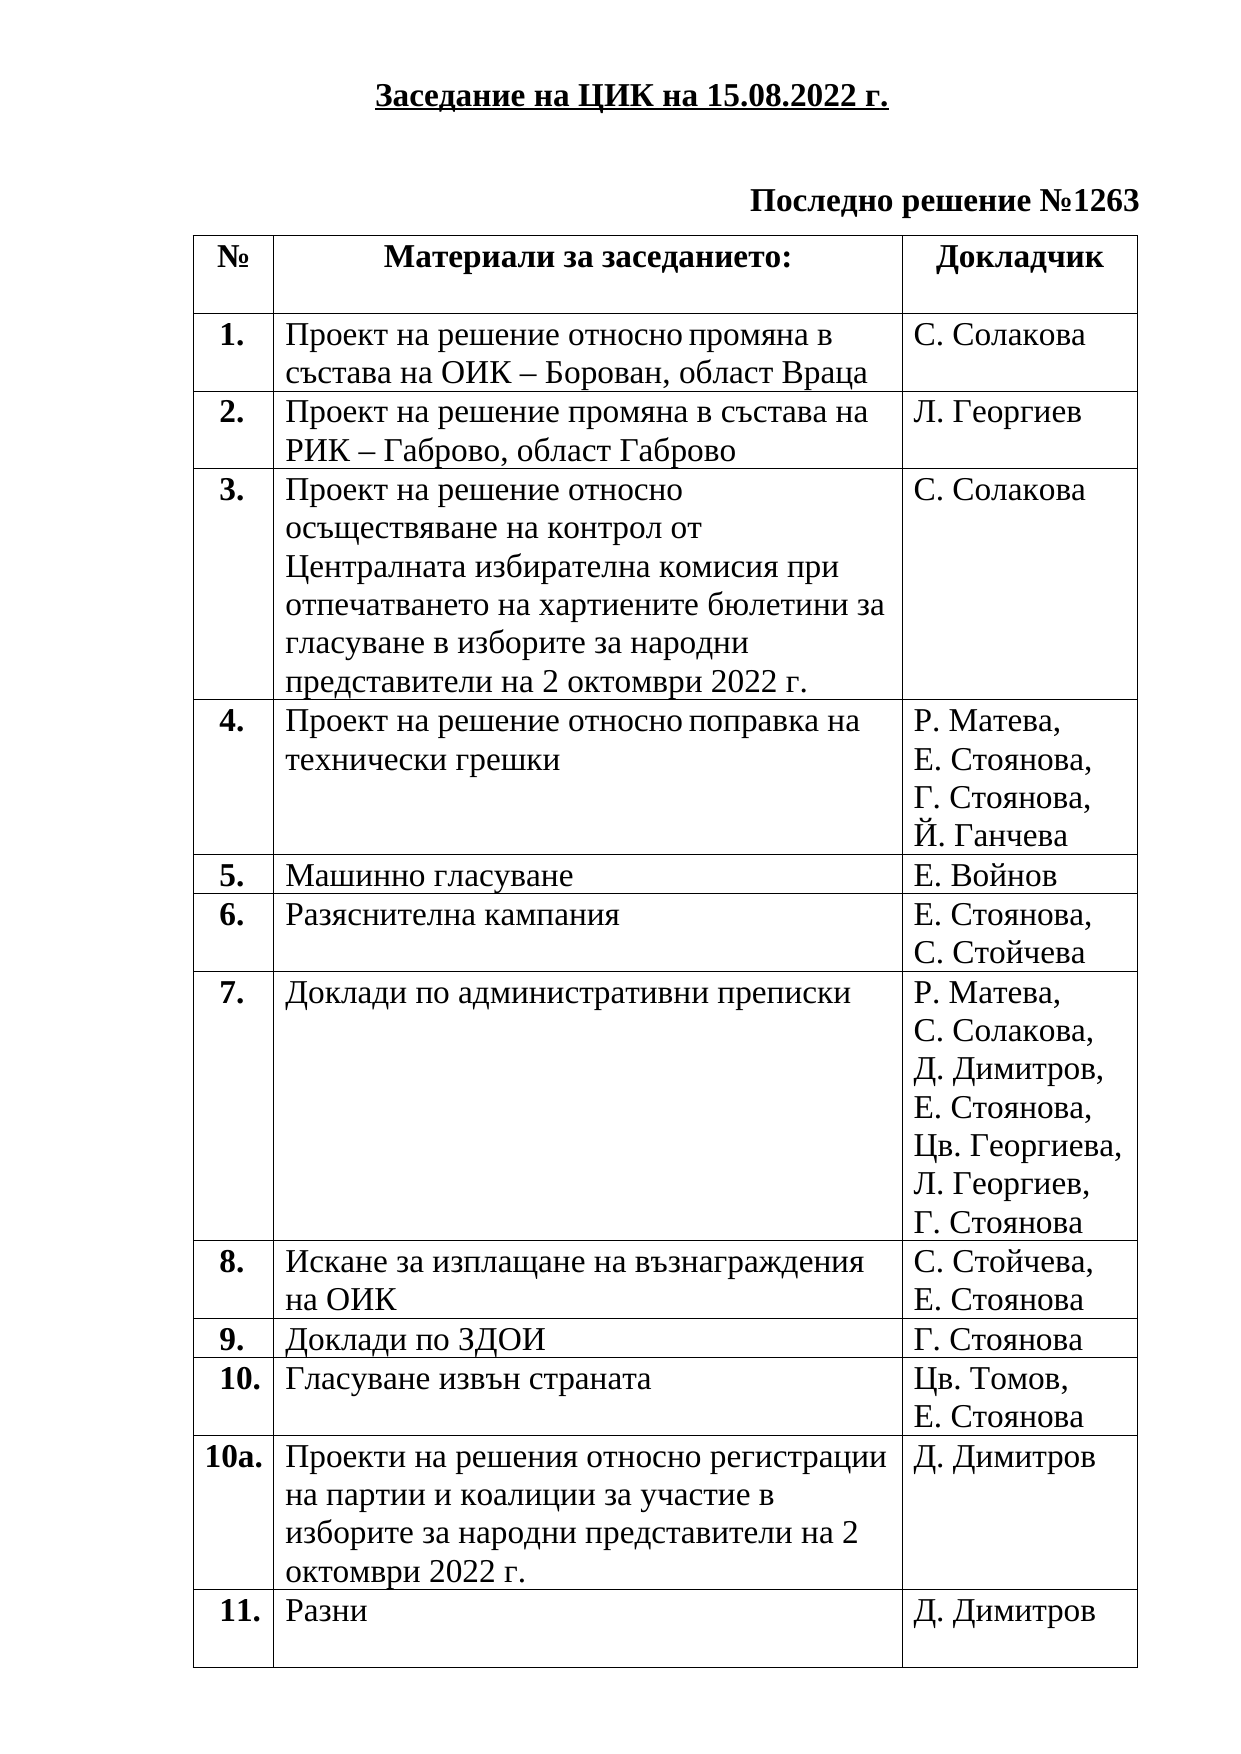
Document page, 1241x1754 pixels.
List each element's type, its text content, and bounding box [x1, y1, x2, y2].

table_cell Проект на решение относно промяна в състава на ОИК – Борован, област Враца [274, 314, 902, 391]
table_cell Д. Димитров [903, 1436, 1137, 1589]
table_cell Е. Стоянова, С. Стойчева [903, 894, 1137, 971]
table_cell Проект на решение промяна в състава на РИК – Габрово, област Габрово [274, 392, 902, 468]
table_cell Проекти на решения относно регистрации на партии и коалиции за участие в изборите за народни представители на 2 октомври 2022 г. [274, 1436, 902, 1589]
table_cell Доклади по административни преписки [274, 972, 902, 1240]
table_cell Цв. Томов, Е. Стоянова [903, 1358, 1137, 1435]
table_cell Искане за изплащане на възнаграждения на ОИК [274, 1241, 902, 1318]
table_cell Р. Матева, С. Солакова, Д. Димитров, Е. Стоянова, Цв. Георгиева, Л. Георгиев, Г. Стоянова [903, 972, 1137, 1240]
table_cell [194, 1241, 273, 1318]
table_cell Доклади по ЗДОИ [274, 1319, 902, 1357]
table_cell Л. Георгиев [903, 392, 1137, 468]
table_cell [194, 855, 273, 893]
table_header № [194, 236, 273, 313]
table_header Материали за заседанието: [274, 236, 902, 313]
table_cell Разяснителна кампания [274, 894, 902, 971]
table_cell [194, 1319, 273, 1357]
table_cell Проект на решение относно осъществяване на контрол от Централната избирателна комисия при отпечатването на хартиените бюлетини за гласуване в изборите за народни представители на 2 октомври 2022 г. [274, 469, 902, 699]
table_cell 10а. [194, 1436, 273, 1589]
text Последно решение №1263 [75, 180, 1165, 218]
table_cell [194, 314, 273, 391]
table_cell Разни [274, 1590, 902, 1667]
text Заседание на ЦИК на 15.08.2022 г. [300, 75, 1165, 113]
table_cell Е. Войнов [903, 855, 1137, 893]
table_cell С. Солакова [903, 314, 1137, 391]
table_cell Проект на решение относно поправка на технически грешки [274, 700, 902, 854]
table_cell Р. Матева, Е. Стоянова, Г. Стоянова, Й. Ганчева [903, 700, 1137, 854]
table_cell Гласуване извън страната [274, 1358, 902, 1435]
table_cell Д. Димитров [903, 1590, 1137, 1667]
table_cell С. Солакова [903, 469, 1137, 699]
table_cell [194, 1358, 273, 1435]
table_cell [194, 972, 273, 1240]
table_header Докладчик [903, 236, 1137, 313]
table_cell Машинно гласуване [274, 855, 902, 893]
table_cell [194, 392, 273, 468]
table_cell [194, 894, 273, 971]
table_cell Г. Стоянова [903, 1319, 1137, 1357]
table_cell [194, 700, 273, 854]
table_cell [194, 1590, 273, 1667]
table_cell [194, 469, 273, 699]
table_cell С. Стойчева, Е. Стоянова [903, 1241, 1137, 1318]
